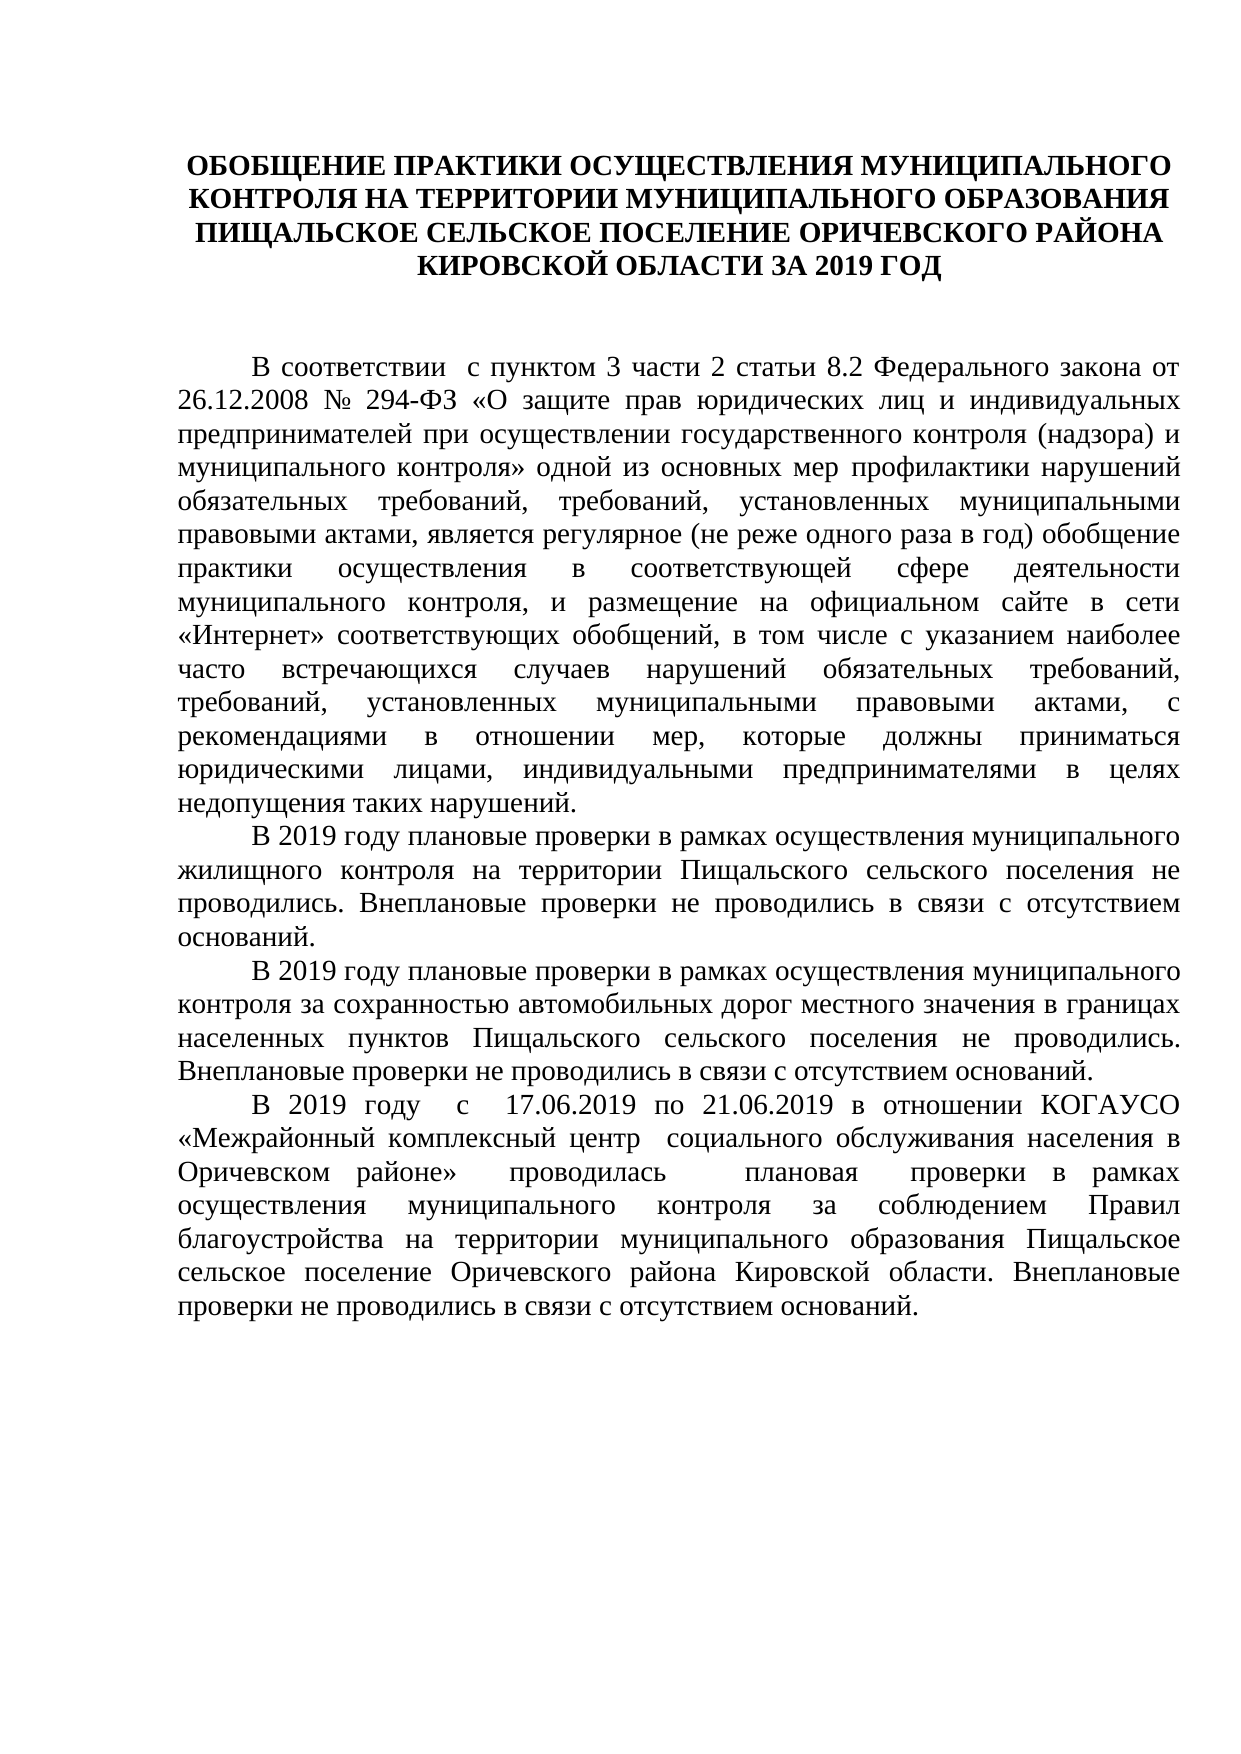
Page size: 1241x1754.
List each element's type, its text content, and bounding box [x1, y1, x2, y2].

text В 2019 году плановые проверки в рамках осуществления муниципального контроля за сохранностью автомобильных дорог местного значения в границах населенных пунктов Пищальского сельского поселения не проводились. Внеплановые проверки не проводились в связи с отсутствием оснований. [177, 953, 1181, 1087]
text В 2019 году плановые проверки в рамках осуществления муниципального жилищного контроля на территории Пищальского сельского поселения не проводились. Внеплановые проверки не проводились в связи с отсутствием оснований. [177, 818, 1181, 953]
text В 2019 году с 17.06.2019 по 21.06.2019 в отношении КОГАУСО «Межрайонный комплексный центр социального обслуживания населения в Оричевском районе» проводилась плановая проверки в рамках осуществления муниципального контроля за соблюдением Правил благоустройства на территории муниципального образования Пищальское сельское поселение Оричевского района Кировской области. Внеплановые проверки не проводились в связи с отсутствием оснований. [177, 1087, 1181, 1322]
text В соответствии с пунктом 3 части 2 статьи 8.2 Федерального закона от 26.12.2008 № 294-ФЗ «О защите прав юридических лиц и индивидуальных предпринимателей при осуществлении государственного контроля (надзора) и муниципального контроля» одной из основных мер профилактики нарушений обязательных требований, требований, установленных муниципальными правовыми актами, является регулярное (не реже одного раза в год) обобщение практики осуществления в соответствующей сфере деятельности муниципального контроля, и размещение на официальном сайте в сети «Интернет» соответствующих обобщений, в том числе с указанием наиболее часто встречающихся случаев нарушений обязательных требований, требований, установленных муниципальными правовыми актами, с рекомендациями в отношении мер, которые должны приниматься юридическими лицами, индивидуальными предпринимателями в целях недопущения таких нарушений. [177, 517, 1181, 818]
text ОБОБЩЕНИЕ ПРАКТИКИ ОСУЩЕСТВЛЕНИЯ МУНИЦИПАЛЬНОГО КОНТРОЛЯ НА ТЕРРИТОРИИ МУНИЦИПАЛЬНОГО ОБРАЗОВАНИЯ ПИЩАЛЬСКОЕ СЕЛЬСКОЕ ПОСЕЛЕНИЕ ОРИЧЕВСКОГО РАЙОНА КИРОВСКОЙ ОБЛАСТИ ЗА 2019 ГОД [177, 148, 1181, 282]
text В соответствии с пунктом 3 части 2 статьи 8.2 Федерального закона от 26.12.2008 № 294-ФЗ «О защите прав юридических лиц и индивидуальных предпринимателей при осуществлении государственного контроля (надзора) и муниципального контроля» одной из основных мер профилактики нарушений обязательных требований, требований, установленных муниципальными правовыми актами, является регулярное (не реже одного раза в год) обобщение практики осуществления в соответствующей сфере деятельности муниципального контроля, и размещение на официальном сайте в сети «Интернет» соответствующих обобщений, в том числе с указанием наиболее часто встречающихся случаев нарушений обязательных требований, требований, установленных муниципальными правовыми актами, с рекомендациями в отношении мер, которые должны приниматься юридическими лицами, индивидуальными предпринимателями в целях недопущения таких нарушений. [177, 349, 1181, 483]
